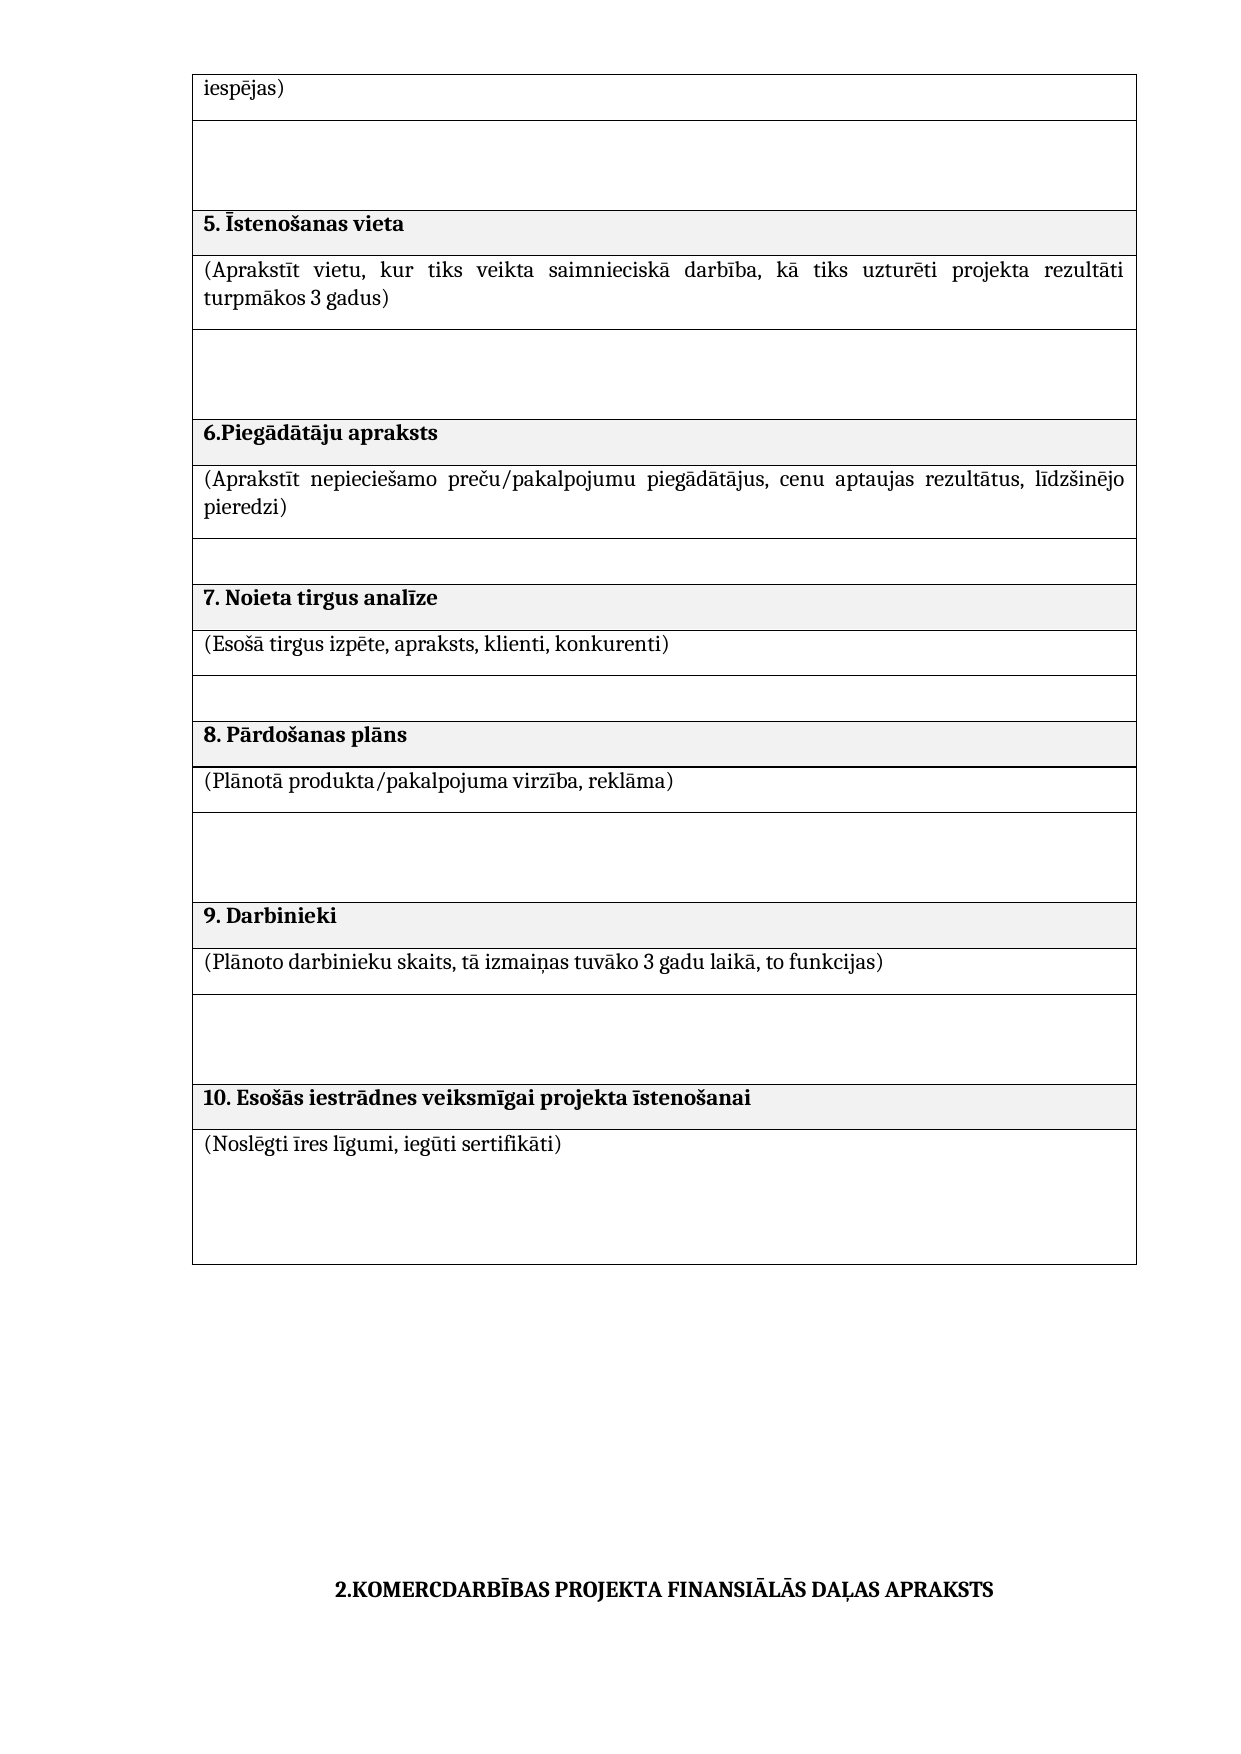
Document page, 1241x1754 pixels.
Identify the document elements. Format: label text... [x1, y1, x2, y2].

table_cell [193, 676, 1136, 721]
table_cell 7. Noieta tirgus analīze [193, 585, 1136, 629]
table_cell [193, 995, 1136, 1084]
table_cell [193, 330, 1136, 419]
table_cell 6.Piegādātāju apraksts [193, 420, 1136, 465]
table_cell 10. Esošās iestrādnes veiksmīgai projekta īstenošanai [193, 1085, 1136, 1129]
table_cell (Aprakstīt vietu, kur tiks veikta saimnieciskā darbība, kā tiks uzturēti projekta rezultāti turpmākos 3 gadus) [193, 256, 1136, 329]
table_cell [193, 75, 1136, 119]
table_cell 9. Darbinieki [193, 903, 1136, 948]
table_cell 5. Īstenošanas vieta [193, 211, 1136, 255]
table_cell (Esošā tirgus izpēte, apraksts, klienti, konkurenti) [193, 631, 1136, 675]
table_cell [193, 121, 1136, 210]
table_cell (Noslēgti īres līgumi, iegūti sertifikāti) [193, 1130, 1136, 1264]
table_cell (Plānoto darbinieku skaits, tā izmaiņas tuvāko 3 gadu laikā, to funkcijas) [193, 949, 1136, 993]
text 2.KOMERCDARBĪBAS PROJEKTA FINANSIĀLĀS DAĻAS APRAKSTS [177, 1577, 1152, 1603]
table_cell [193, 539, 1136, 584]
table_cell 8. Pārdošanas plāns [193, 722, 1136, 766]
table_cell [193, 813, 1136, 902]
table_cell (Aprakstīt nepieciešamo preču/pakalpojumu piegādātājus, cenu aptaujas rezultātus, līdzšinējo pieredzi) [193, 466, 1136, 538]
table_cell (Plānotā produkta/pakalpojuma virzība, reklāma) [193, 768, 1136, 812]
